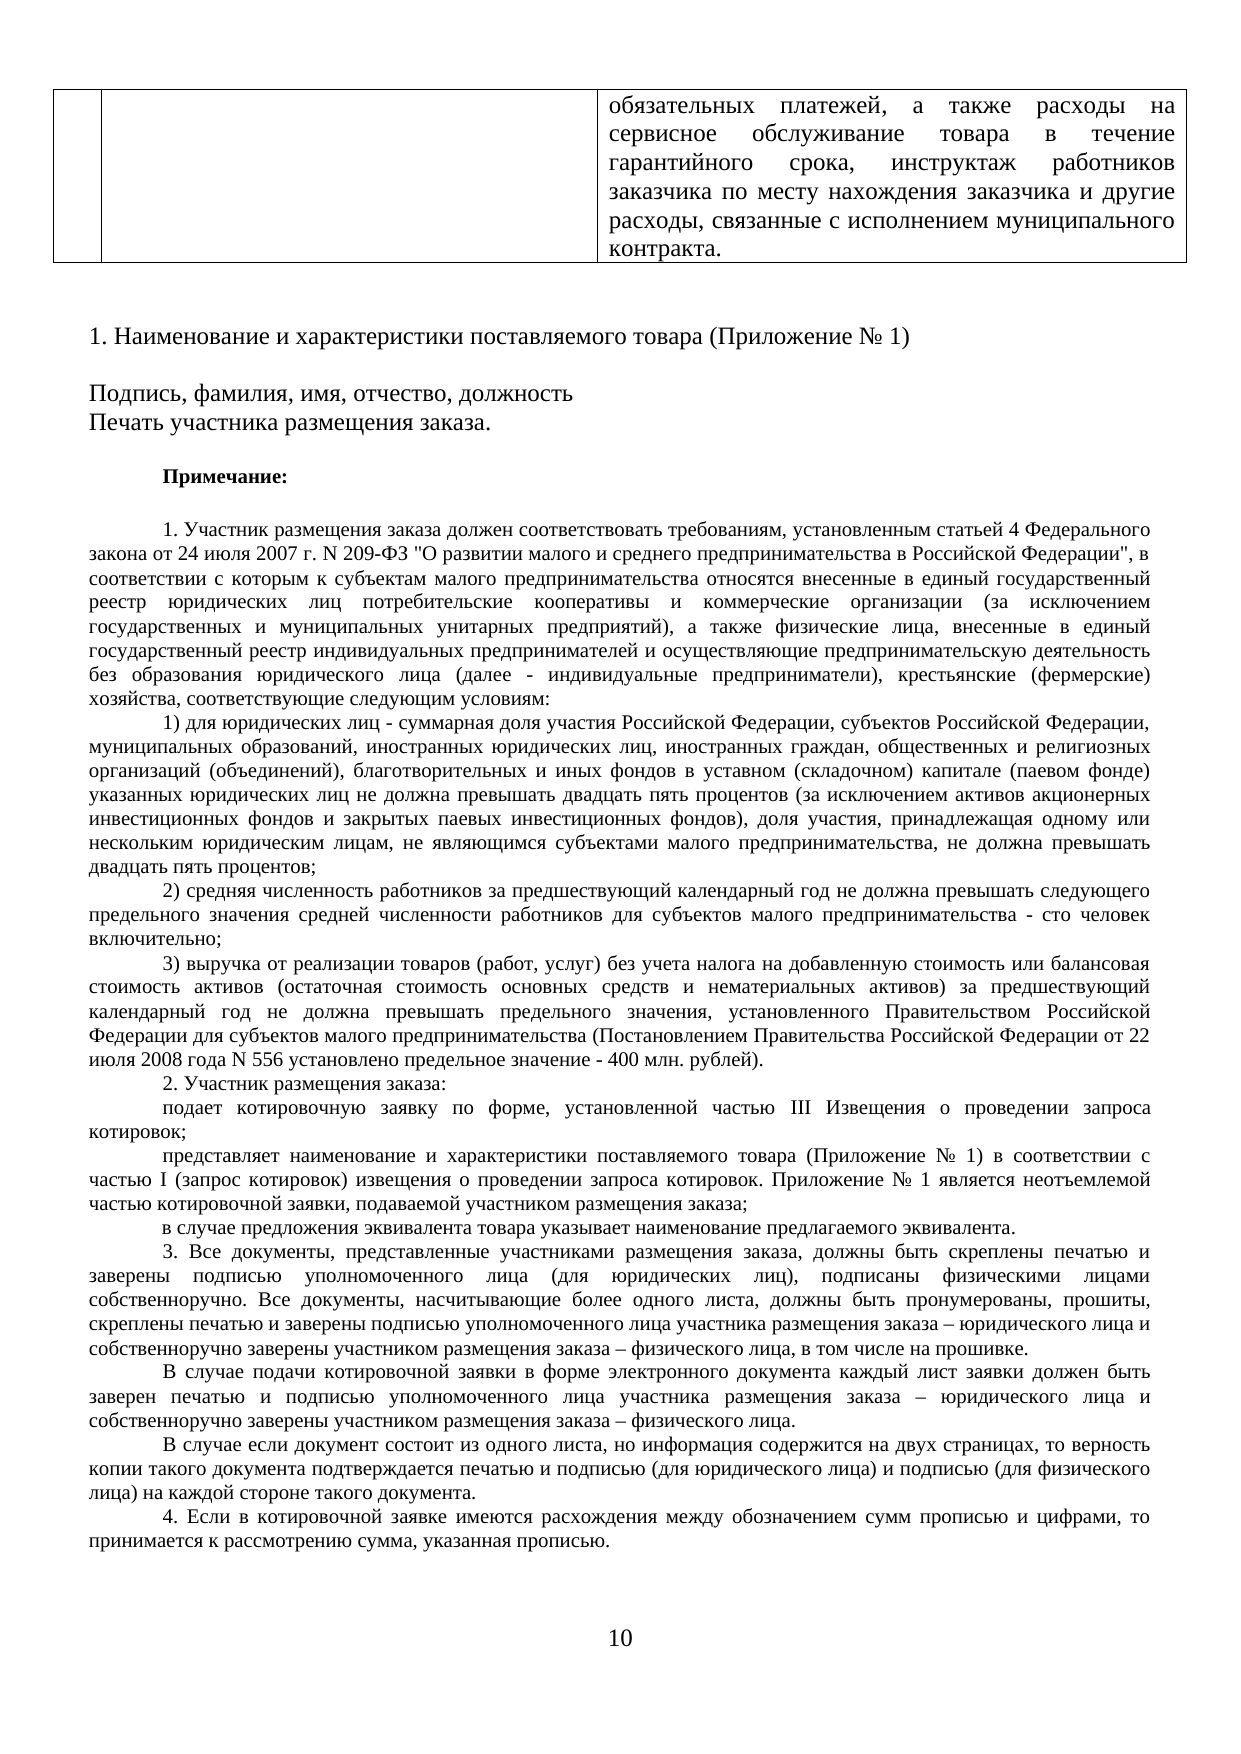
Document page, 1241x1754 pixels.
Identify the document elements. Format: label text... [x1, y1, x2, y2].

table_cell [102, 90, 597, 262]
text 1) для юридических лиц - суммарная доля участия Российской Федерации, субъектов Российской Федерации, муниципальных образований, иностранных юридических лиц, иностранных граждан, общественных и религиозных организаций (объединений), благотворительных и иных фондов в уставном (складочном) капитале (паевом фонде) указанных юридических лиц не должна превышать двадцать пять процентов (за исключением активов акционерных инвестиционных фондов и закрытых паевых инвестиционных фондов), доля участия, принадлежащая одному или нескольким юридическим лицам, не являющимся субъектами малого предпринимательства, не должна превышать двадцать пять процентов; [89, 710, 1152, 878]
text В случае подачи котировочной заявки в форме электронного документа каждый лист заявки должен быть заверен печатью и подписью уполномоченного лица участника размещения заказа – юридического лица и собственноручно заверены участником размещения заказа – физического лица. [89, 1359, 1152, 1432]
text Печать участника размещения заказа. [89, 407, 1152, 436]
text 3) выручка от реализации товаров (работ, услуг) без учета налога на добавленную стоимость или балансовая стоимость активов (остаточная стоимость основных средств и нематериальных активов) за предшествующий календарный год не должна превышать предельного значения, установленного Правительством Российской Федерации для субъектов малого предпринимательства (Постановлением Правительства Российской Федерации от 22 июля 2008 года N 556 установлено предельное значение - 400 млн. рублей). [89, 950, 1152, 1071]
text представляет наименование и характеристики поставляемого товара (Приложение № 1) в соответствии с частью I (запрос котировок) извещения о проведении запроса котировок. Приложение № 1 является неотъемлемой частью котировочной заявки, подаваемой участником размещения заказа; [89, 1143, 1152, 1215]
text 1. Наименование и характеристики поставляемого товара (Приложение № 1) [89, 321, 1152, 349]
text 4. Если в котировочной заявке имеются расхождения между обозначением сумм прописью и цифрами, то принимается к рассмотрению сумма, указанная прописью. [89, 1504, 1152, 1552]
text в случае предложения эквивалента товара указывает наименование предлагаемого эквивалента. [89, 1215, 1152, 1239]
text Примечание: [89, 464, 1152, 488]
text В случае если документ состоит из одного листа, но информация содержится на двух страницах, то верность копии такого документа подтверждается печатью и подписью (для юридического лица) и подписью (для физического лица) на каждой стороне такого документа. [89, 1432, 1152, 1504]
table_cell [598, 90, 1186, 262]
text 2) средняя численность работников за предшествующий календарный год не должна превышать следующего предельного значения средней численности работников для субъектов малого предпринимательства - сто человек включительно; [89, 878, 1152, 950]
text Подпись, фамилия, имя, отчество, должность [89, 378, 1152, 407]
text подает котировочную заявку по форме, установленной частью III Извещения о проведении запроса котировок; [89, 1095, 1152, 1143]
table_cell 6 [54, 90, 101, 262]
text 1. Участник размещения заказа должен соответствовать требованиям, установленным статьей 4 Федерального закона от 24 июля . N 209-ФЗ "О развитии малого и среднего предпринимательства в Российской Федерации", в соответствии с которым к субъектам малого предпринимательства относятся внесенные в единый государственный реестр юридических лиц потребительские кооперативы и коммерческие организации (за исключением государственных и муниципальных унитарных предприятий), а также физические лица, внесенные в единый государственный реестр индивидуальных предпринимателей и осуществляющие предпринимательскую деятельность без образования юридического лица (далее - индивидуальные предприниматели), крестьянские (фермерские) хозяйства, соответствующие следующим условиям: [89, 517, 1152, 710]
text 2. Участник размещения заказа: [89, 1071, 1152, 1095]
text 3. Все документы, представленные участниками размещения заказа, должны быть скреплены печатью и заверены подписью уполномоченного лица (для юридических лиц), подписаны физическими лицами собственноручно. Все документы, насчитывающие более одного листа, должны быть пронумерованы, прошиты, скреплены печатью и заверены подписью уполномоченного лица участника размещения заказа – юридического лица и собственноручно заверены участником размещения заказа – физического лица, в том числе на прошивке. [89, 1239, 1152, 1359]
